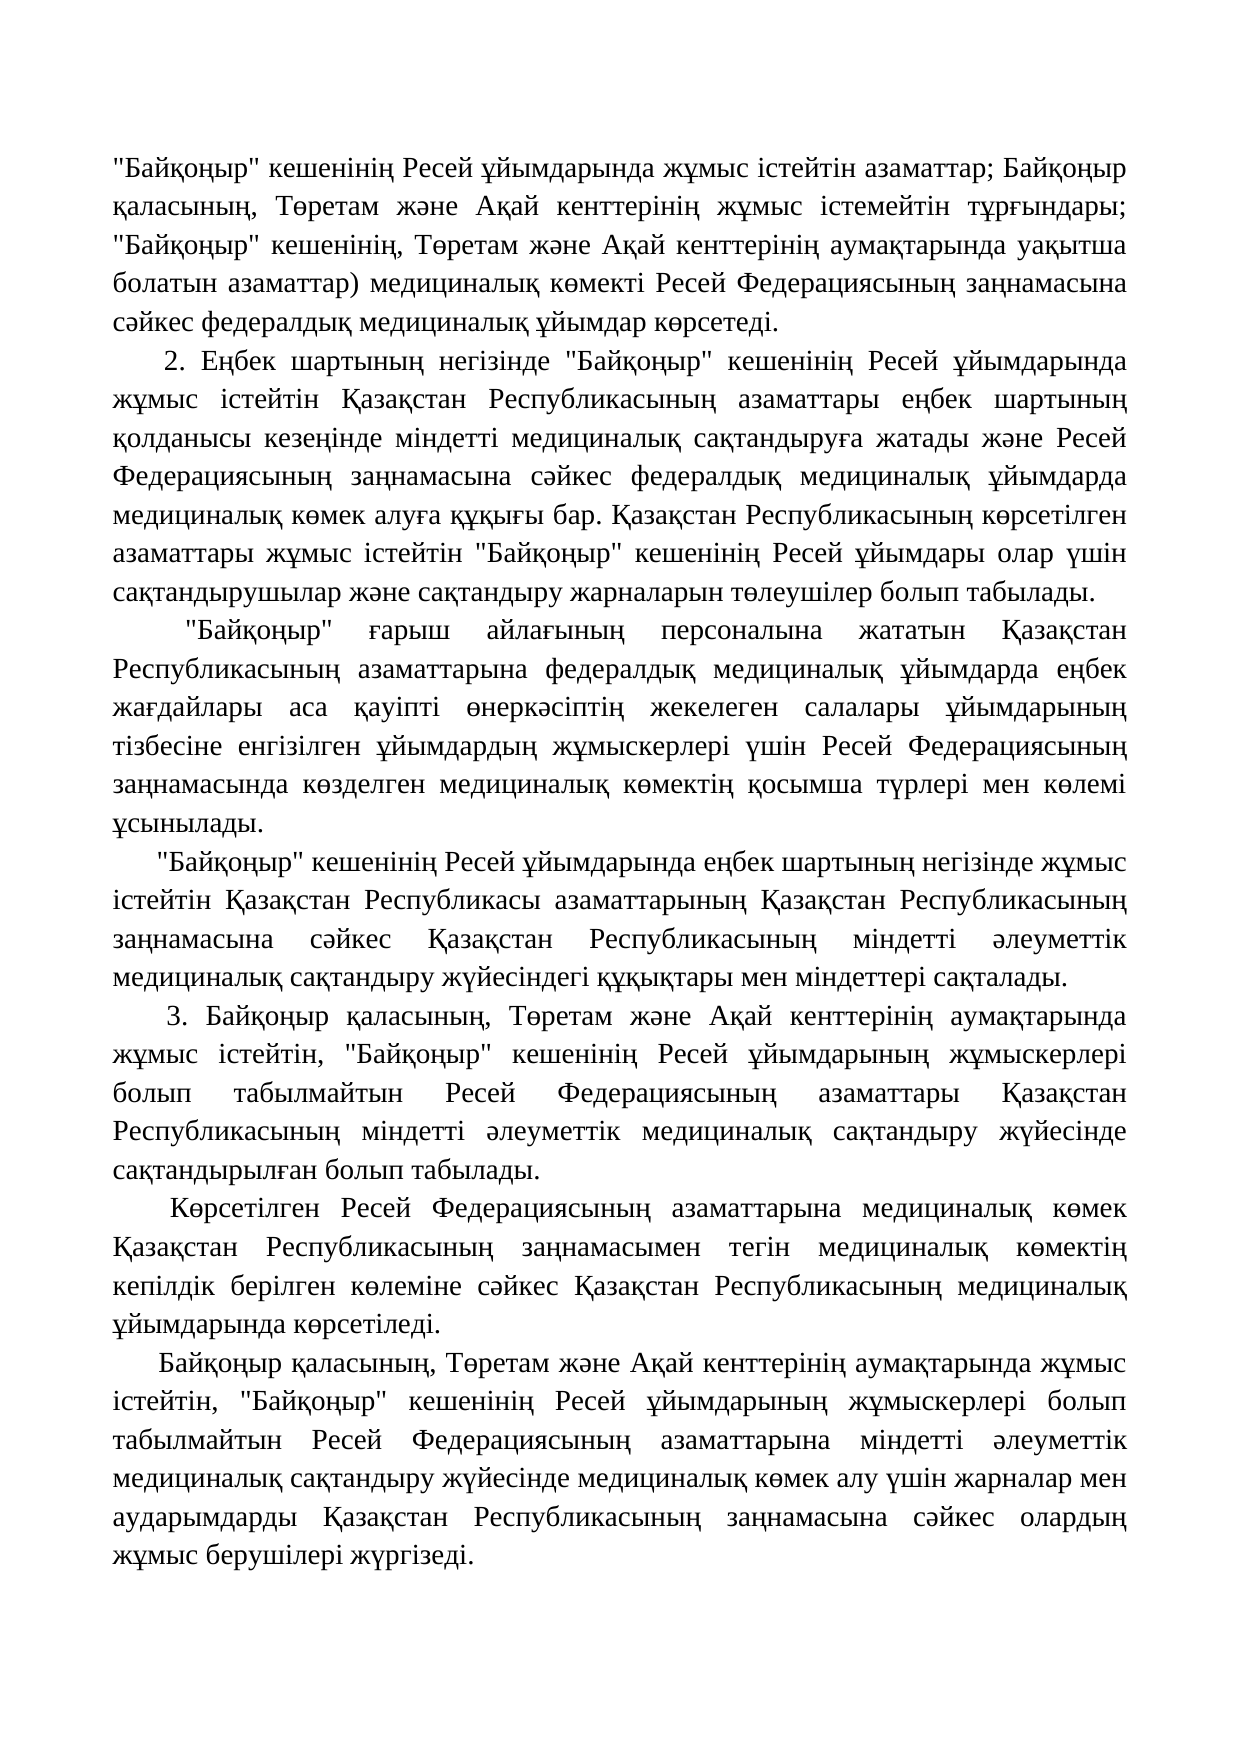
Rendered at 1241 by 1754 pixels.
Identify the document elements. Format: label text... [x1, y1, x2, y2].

text Байқоңыр қаласының, Төретам және Ақай кенттерінің аумақтарында жұмыс істейтін, "Байқоңыр" кешенінің Ресей ұйымдарының жұмыскерлері болып табылмайтын Ресей Федерациясының азаматтарына міндетті әлеуметтік медициналық сақтандыру жүйесінде медициналық көмек алу үшін жарналар мен аударымдарды Қазақстан Республикасының заңнамасына сәйкес олардың жұмыс берушілері жүргізеді. [112, 1345, 1128, 1571]
text "Байқоңыр" ғарыш айлағының персоналына жататын Қазақстан Республикасының азаматтарына федералдық медициналық ұйымдарда еңбек жағдайлары аса қауіпті өнеркәсіптің жекелеген салалары ұйымдарының тізбесіне енгізілген ұйымдардың жұмыскерлері үшін Ресей Федерациясының заңнамасында көзделген медициналық көмектің қосымша түрлері мен көлемі ұсынылады. [112, 612, 1128, 839]
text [112, 150, 1128, 338]
text "Байқоңыр" кешенінің Ресей ұйымдарында еңбек шартының негізінде жұмыс істейтін Қазақстан Республикасы азаматтарының Қазақстан Республикасының заңнамасына сәйкес Қазақстан Республикасының міндетті әлеуметтік медициналық сақтандыру жүйесіндегі құқықтары мен міндеттері сақталады. [112, 844, 1128, 993]
text 2. Еңбек шартының негізінде "Байқоңыр" кешенінің Ресей ұйымдарында жұмыс істейтін Қазақстан Республикасының азаматтары еңбек шартының қолданысы кезеңінде міндетті медициналық сақтандыруға жатады және Ресей Федерациясының заңнамасына сәйкес федералдық медициналық ұйымдарда медициналық көмек алуға құқығы бар. Қазақстан Республикасының көрсетілген азаматтары жұмыс істейтін "Байқоңыр" кешенінің Ресей ұйымдары олар үшін сақтандырушылар және сақтандыру жарналарын төлеушілер болып табылады. [112, 343, 1128, 607]
text Көрсетілген Ресей Федерациясының азаматтарына медициналық көмек Қазақстан Республикасының заңнамасымен тегін медициналық көмектің кепілдік берілген көлеміне сәйкес Қазақстан Республикасының медициналық ұйымдарында көрсетіледі. [112, 1191, 1128, 1340]
text 3. Байқоңыр қаласының, Төретам және Ақай кенттерінің аумақтарында жұмыс істейтін, "Байқоңыр" кешенінің Ресей ұйымдарының жұмыскерлері болып табылмайтын Ресей Федерациясының азаматтары Қазақстан Республикасының міндетті әлеуметтік медициналық сақтандыру жүйесінде сақтандырылған болып табылады. [112, 998, 1128, 1186]
